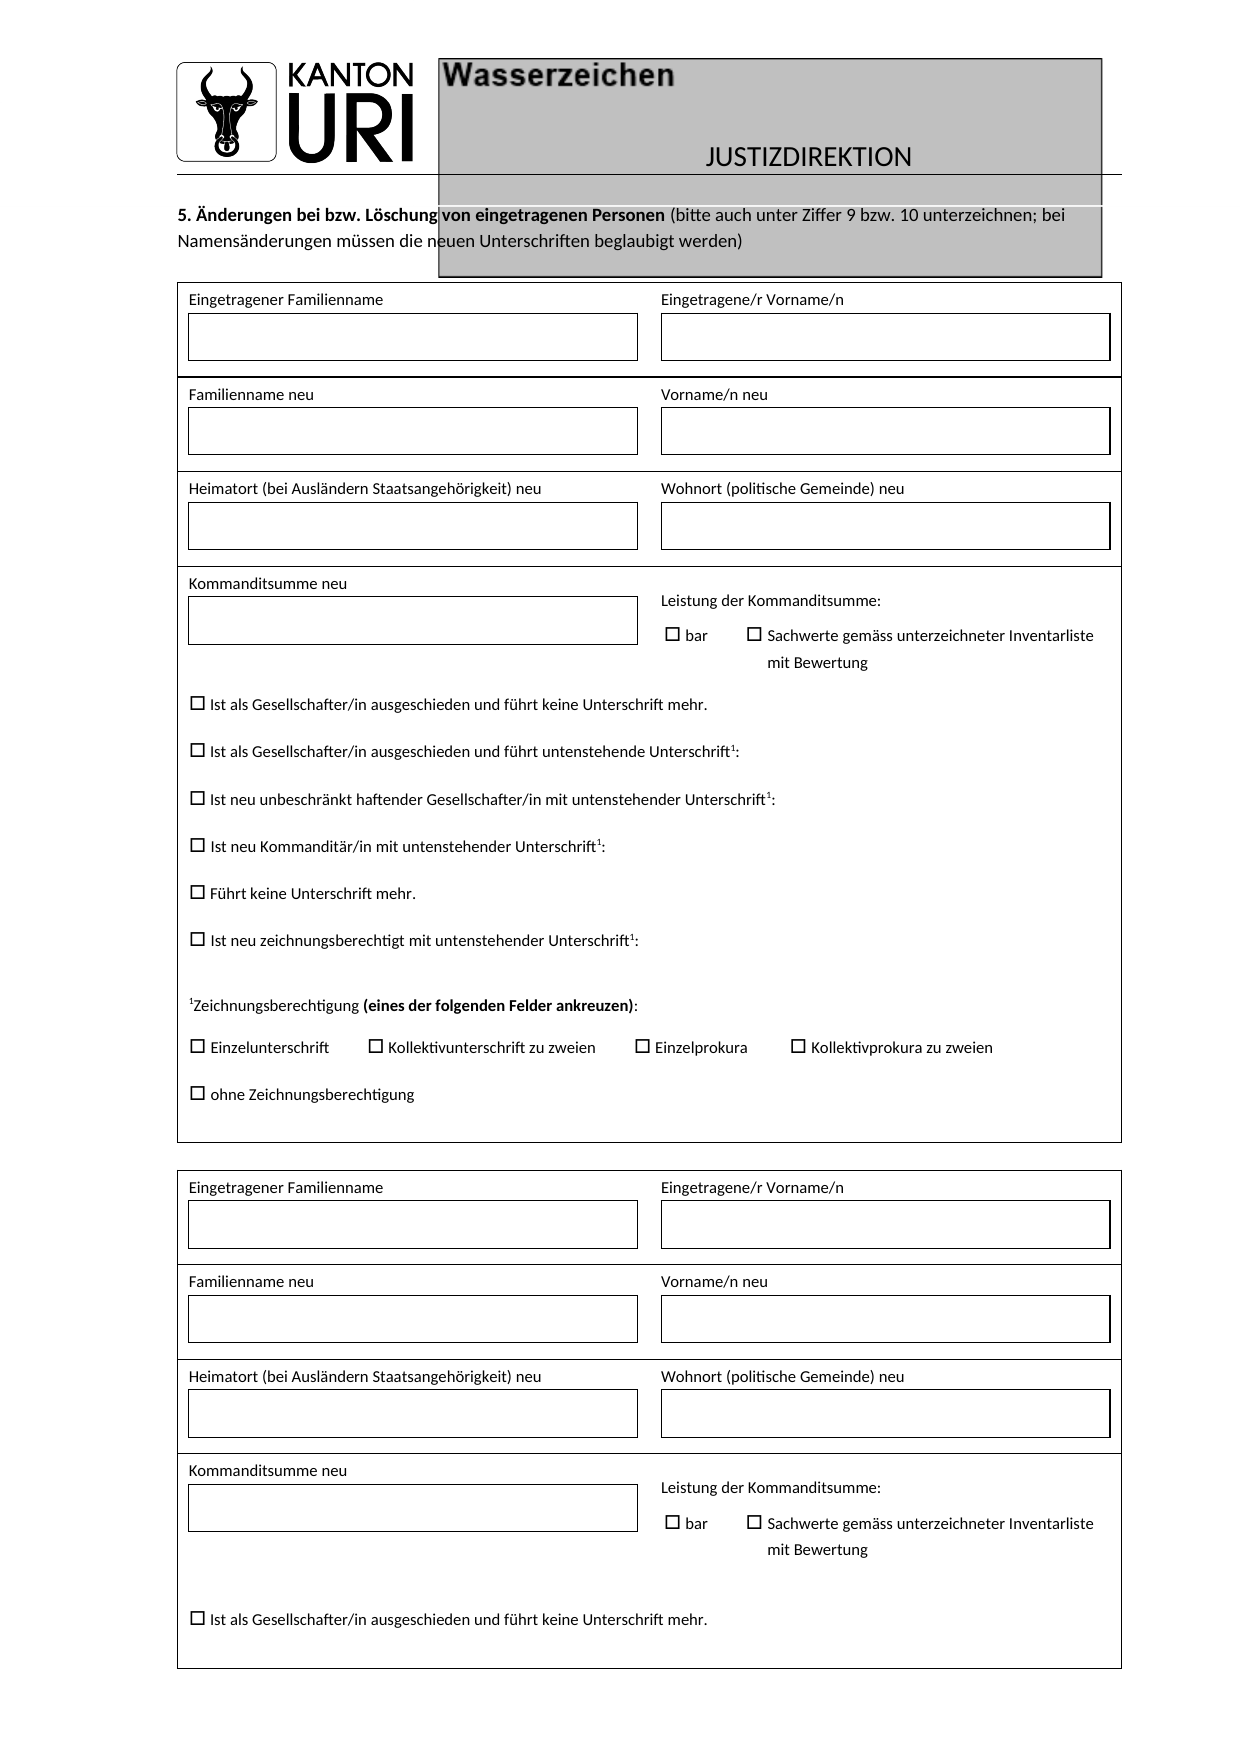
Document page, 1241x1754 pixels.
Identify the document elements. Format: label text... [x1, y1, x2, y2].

table_header Eingetragener Familienname [178, 283, 649, 376]
table_cell Kommanditsumme neu [178, 1454, 649, 1591]
table_header Eingetragene/r Vorname/n [650, 1171, 1121, 1264]
table_header Eingetragener Familienname [178, 1171, 649, 1264]
table_cell Heimatort (bei Ausländern Staatsangehörigkeit) neu [178, 1360, 649, 1453]
table_cell Leistung der Kommanditsumme: □ bar □ Sachwerte gemäss unterzeichneter Inventarliste mit Bewertung [650, 1454, 1121, 1591]
table_cell Wohnort (politische Gemeinde) neu [650, 472, 1121, 566]
table_cell Leistung der Kommanditsumme: □ bar □ Sachwerte gemäss unterzeichneter Inventarliste mit Bewertung [650, 567, 1121, 676]
text 5. Änderungen bei bzw. Löschung von eingetragenen Personen (bitte auch unter Ziffer 9 bzw. 10 unterzeichnen; bei Namensänderungen müssen die neuen Unterschriften beglaubigt werden) [177, 203, 1122, 252]
table_header Eingetragene/r Vorname/n [650, 283, 1121, 376]
table_cell Kommanditsumme neu [178, 567, 649, 676]
table_cell Heimatort (bei Ausländern Staatsangehörigkeit) neu [178, 472, 649, 566]
table_cell Familienname neu [178, 378, 649, 471]
table_cell Familienname neu [178, 1265, 649, 1359]
picture [438, 252, 1103, 278]
table_cell Vorname/n neu [650, 1265, 1121, 1359]
table_cell Vorname/n neu [650, 378, 1121, 471]
picture [0, 0, 1241, 207]
table_cell Wohnort (politische Gemeinde) neu [650, 1360, 1121, 1453]
